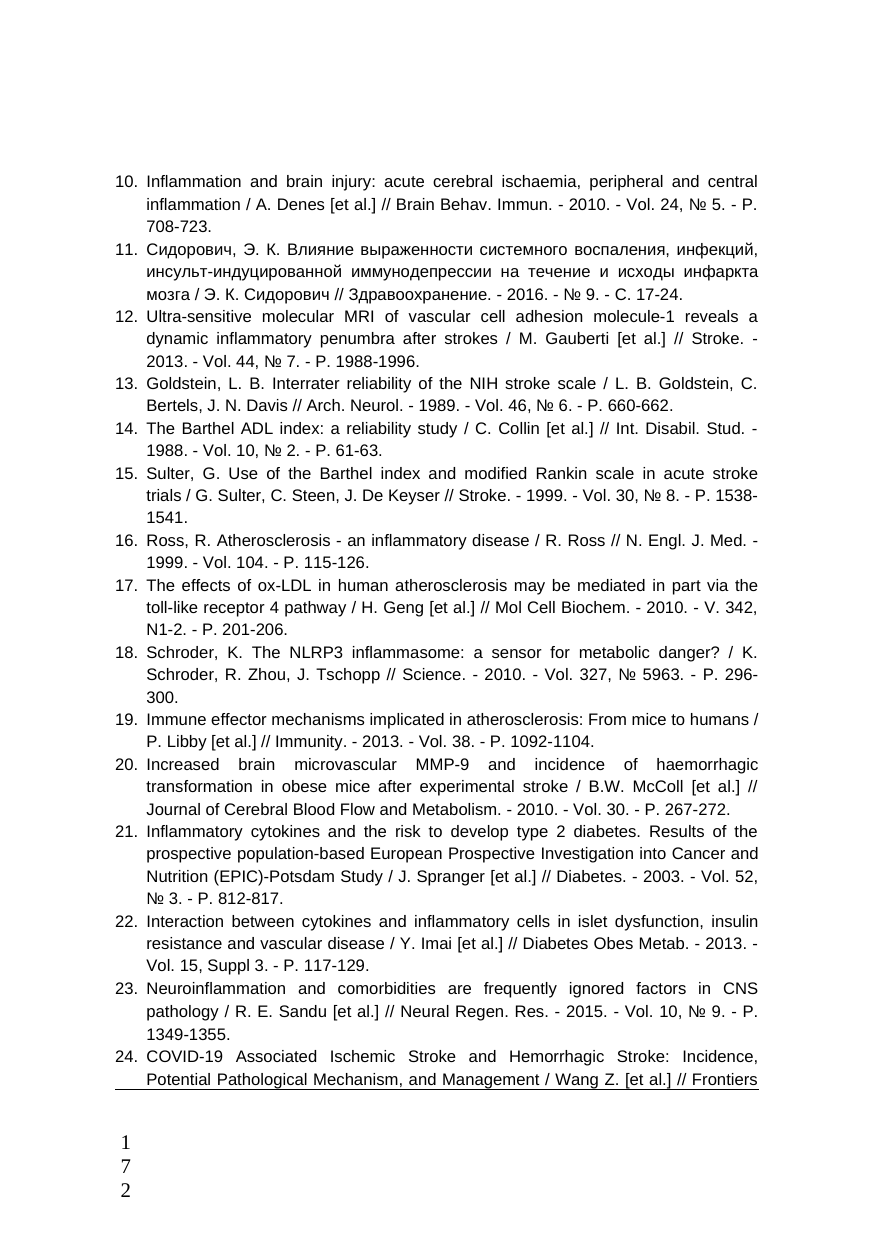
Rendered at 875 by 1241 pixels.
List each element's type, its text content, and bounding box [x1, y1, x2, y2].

list Interaction between cytokines and inflammatory cells in islet dysfunction, insulin resistance and vascular disease / Y. Imai [et al.] // Diabetes Obes Metab. - 2013. - Vol. 15, Suppl 3. - P. 117-129. [115, 911, 759, 975]
list Ultra-sensitive molecular MRI of vascular cell adhesion molecule-1 reveals a dynamic inflammatory penumbra after strokes / M. Gauberti [et al.] // Stroke. - 2013. - Vol. 44, № 7. - P. 1988-1996. [115, 307, 759, 371]
list Сидорович, Э. К. Влияние выраженности системного воспаления, инфекций, инсульт-индуцированной иммунодепрессии на течение и исходы инфаркта мозга / Э. К. Сидорович // Здравоохранение. - 2016. - № 9. - С. 17-24. [115, 239, 759, 303]
list Increased brain microvascular MMP-9 and incidence of haemorrhagic transformation in obese mice after experimental stroke / B.W. McColl [et al.] // Journal of Cerebral Blood Flow and Metabolism. - 2010. - Vol. 30. - P. 267-272. [115, 754, 759, 818]
list Inflammatory cytokines and the risk to develop type 2 diabetes. Results of the prospective population-based European Prospective Investigation into Cancer and Nutrition (EPIC)-Potsdam Study / J. Spranger [et al.] // Diabetes. - 2003. - Vol. 52, № 3. - P. 812-817. [115, 822, 759, 908]
list The effects of ox-LDL in human atherosclerosis may be mediated in part via the toll-like receptor 4 pathway / H. Geng [et al.] // Mol Cell Biochem. - 2010. - V. 342, N1-2. - P. 201-206. [115, 575, 759, 639]
list Neuroinflammation and comorbidities are frequently ignored factors in CNS pathology / R. E. Sandu [et al.] // Neural Regen. Res. - 2015. - Vol. 10, № 9. - P. 1349-1355. [115, 978, 759, 1043]
list Sulter, G. Use of the Barthel index and modified Rankin scale in acute stroke trials / G. Sulter, C. Steen, J. De Keyser // Stroke. - 1999. - Vol. 30, № 8. - P. 1538-1541. [115, 463, 759, 527]
list The Barthel ADL index: a reliability study / C. Collin [et al.] // Int. Disabil. Stud. - 1988. - Vol. 10, № 2. - P. 61-63. [115, 419, 759, 460]
list Immune effector mechanisms implicated in atherosclerosis: From mice to humans / P. Libby [et al.] // Immunity. - 2013. - Vol. 38. - P. 1092-1104. [115, 710, 759, 751]
list Inflammation and brain injury: acute cerebral ischaemia, peripheral and central inflammation / A. Denes [et al.] // Brain Behav. Immun. - 2010. - Vol. 24, № 5. - P. 708-723. [115, 172, 759, 236]
list Ross, R. Atherosclerosis - an inflammatory disease / R. Ross // N. Engl. J. Med. - 1999. - Vol. 104. - P. 115-126. [115, 531, 759, 572]
list Goldstein, L. B. Interrater reliability of the NIH stroke scale / L. B. Goldstein, C. Bertels, J. N. Davis // Arch. Neurol. - 1989. - Vol. 46, № 6. - P. 660-662. [115, 374, 759, 415]
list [115, 1047, 759, 1089]
list Schroder, K. The NLRP3 inflammasome: a sensor for metabolic danger? / K. Schroder, R. Zhou, J. Tschopp // Science. - 2010. - Vol. 327, № 5963. - P. 296-300. [115, 643, 759, 707]
